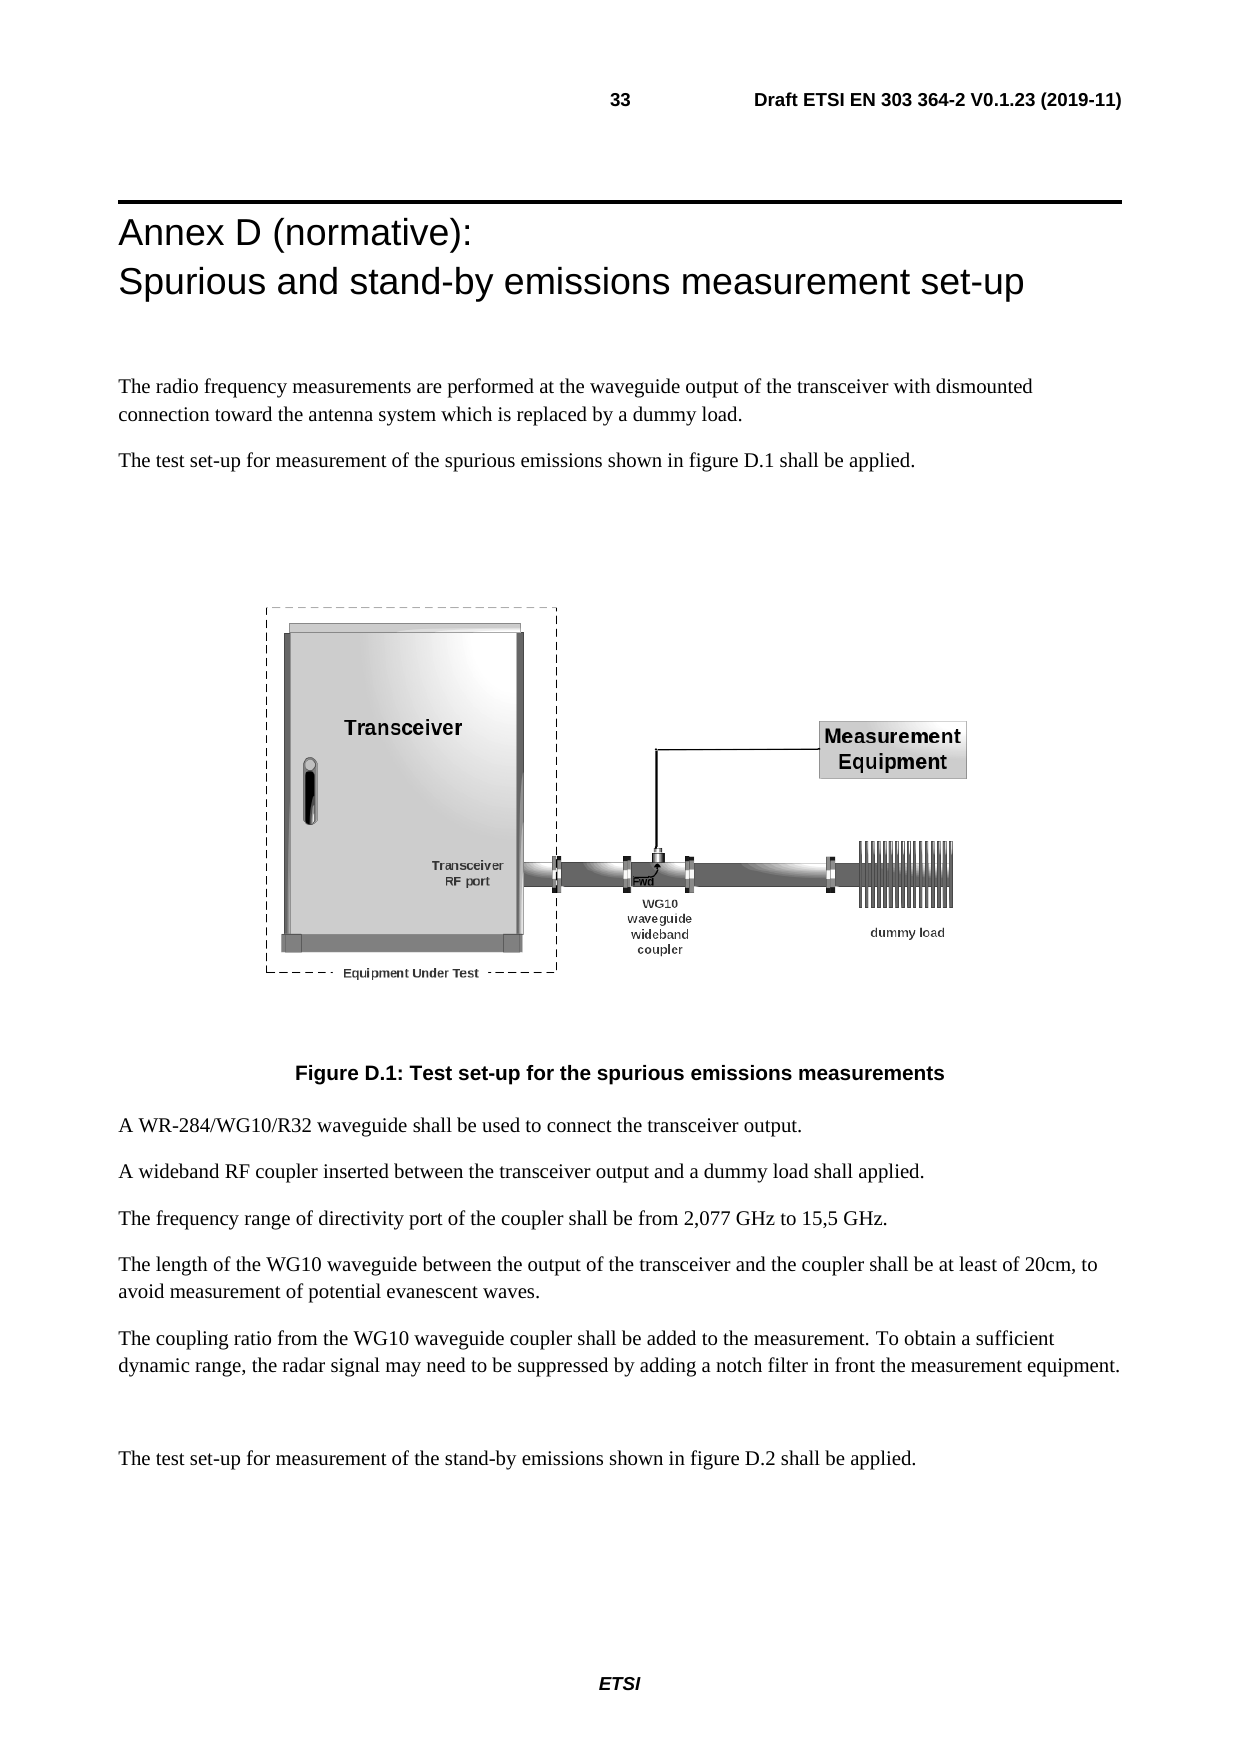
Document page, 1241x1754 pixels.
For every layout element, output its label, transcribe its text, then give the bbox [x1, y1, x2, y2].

text The test set-up for measurement of the spurious emissions shown in figure D.1 shall be applied. [118, 448, 1122, 472]
text A wideband RF coupler inserted between the transceiver output and a dummy load shall applied. [118, 1159, 1122, 1183]
text The coupling ratio from the WG10 waveguide coupler shall be added to the measurement. To obtain a sufficient dynamic range, the radar signal may need to be suppressed by adding a notch filter in front the measurement equipment. [118, 1326, 1122, 1377]
text The frequency range of directivity port of the coupler shall be from 2,077 GHz to 15,5 GHz. [118, 1206, 1122, 1229]
text The length of the WG10 waveguide between the output of the transceiver and the coupler shall be at least of 20cm, to avoid measurement of potential evanescent waves. [118, 1252, 1122, 1303]
text A WR-284/WG10/R32 waveguide shall be used to connect the transceiver output. [118, 1113, 1122, 1137]
text Figure D.1: Test set-up for the spurious emissions measurements [118, 1060, 1122, 1084]
text The radio frequency measurements are performed at the waveguide output of the transceiver with dismounted connection toward the antenna system which is replaced by a dummy load. [118, 374, 1122, 426]
subtitle Annex D (normative): Spurious and stand-by emissions measurement set-up [118, 204, 1122, 302]
text The test set-up for measurement of the stand-by emissions shown in figure D.2 shall be applied. [118, 1446, 1122, 1470]
